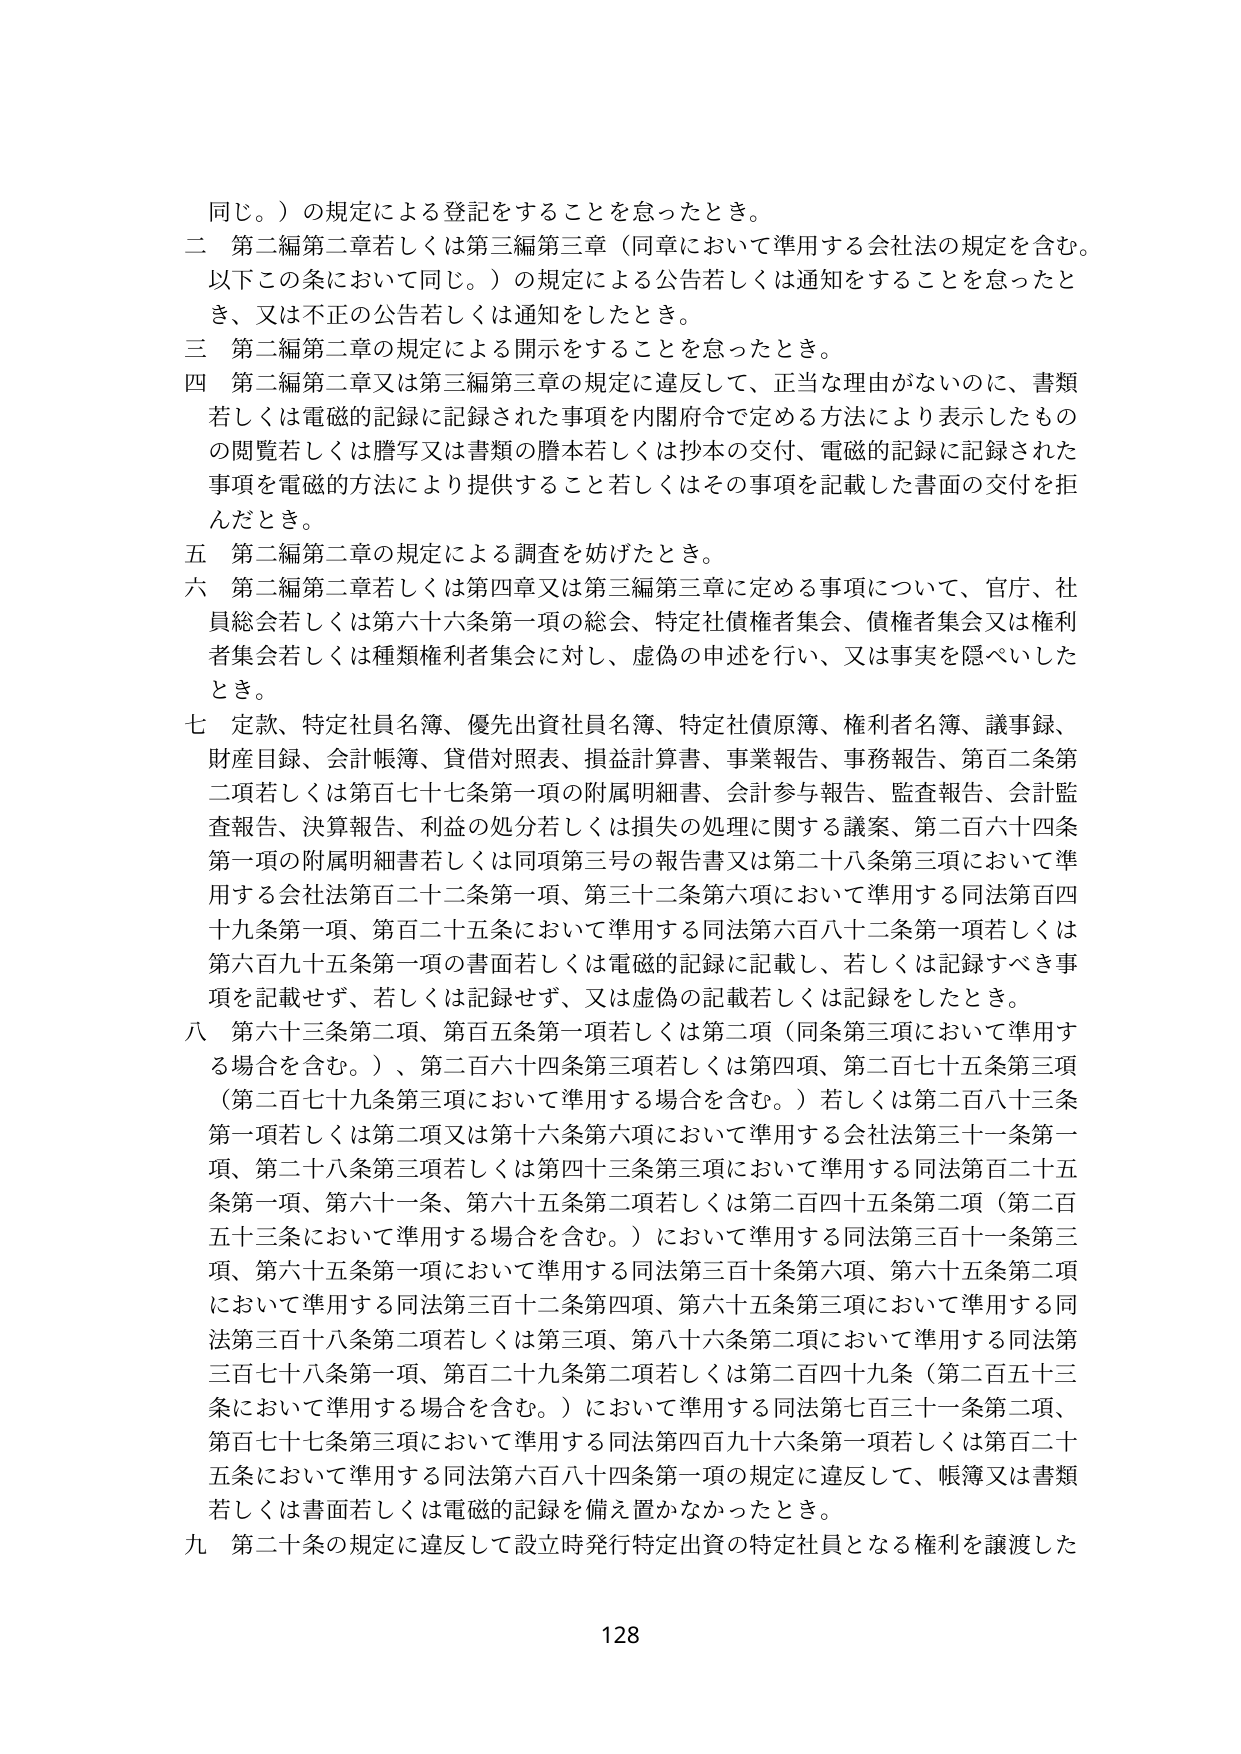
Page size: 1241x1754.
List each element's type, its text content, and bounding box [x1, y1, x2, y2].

text 八 第六十三条第二項、第百五条第一項若しくは第二項（同条第三項において準用する場合を含む。）、第二百六十四条第三項若しくは第四項、第二百七十五条第三項（第二百七十九条第三項において準用する場合を含む。）若しくは第二百八十三条第一項若しくは第二項又は第十六条第六項において準用する会社法第三十一条第一項、第二十八条第三項若しくは第四十三条第三項において準用する同法第百二十五条第一項、第六十一条、第六十五条第二項若しくは第二百四十五条第二項（第二百五十三条において準用する場合を含む。）において準用する同法第三百十一条第三項、第六十五条第一項において準用する同法第三百十条第六項、第六十五条第二項において準用する同法第三百十二条第四項、第六十五条第三項において準用する同法第三百十八条第二項若しくは第三項、第八十六条第二項において準用する同法第三百七十八条第一項、第百二十九条第二項若しくは第二百四十九条（第二百五十三条において準用する場合を含む。）において準用する同法第七百三十一条第二項、第百七十七条第三項において準用する同法第四百九十六条第一項若しくは第百二十五条において準用する同法第六百八十四条第一項の規定に違反して、帳簿又は書類若しくは書面若しくは電磁的記録を備え置かなかったとき。 [184, 1014, 1079, 1526]
text 六 第二編第二章若しくは第四章又は第三編第三章に定める事項について、官庁、社員総会若しくは第六十六条第一項の総会、特定社債権者集会、債権者集会又は権利者集会若しくは種類権利者集会に対し、虚偽の申述を行い、又は事実を隠ぺいしたとき。 [184, 569, 1079, 706]
text 二 第二編第二章若しくは第三編第三章（同章において準用する会社法の規定を含む。以下この条において同じ。）の規定による公告若しくは通知をすることを怠ったとき、又は不正の公告若しくは通知をしたとき。 [184, 228, 1079, 330]
text 四 第二編第二章又は第三編第三章の規定に違反して、正当な理由がないのに、書類若しくは電磁的記録に記録された事項を内閣府令で定める方法により表示したものの閲覧若しくは謄写又は書類の謄本若しくは抄本の交付、電磁的記録に記録された事項を電磁的方法により提供すること若しくはその事項を記載した書面の交付を拒んだとき。 [184, 364, 1079, 535]
text 五 第二編第二章の規定による調査を妨げたとき。 [184, 535, 1079, 569]
text 三 第二編第二章の規定による開示をすることを怠ったとき。 [184, 330, 1079, 364]
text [184, 194, 1079, 228]
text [184, 1526, 1079, 1560]
text 七 定款、特定社員名簿、優先出資社員名簿、特定社債原簿、権利者名簿、議事録、財産目録、会計帳簿、貸借対照表、損益計算書、事業報告、事務報告、第百二条第二項若しくは第百七十七条第一項の附属明細書、会計参与報告、監査報告、会計監査報告、決算報告、利益の処分若しくは損失の処理に関する議案、第二百六十四条第一項の附属明細書若しくは同項第三号の報告書又は第二十八条第三項において準用する会社法第百二十二条第一項、第三十二条第六項において準用する同法第百四十九条第一項、第百二十五条において準用する同法第六百八十二条第一項若しくは第六百九十五条第一項の書面若しくは電磁的記録に記載し、若しくは記録すべき事項を記載せず、若しくは記録せず、又は虚偽の記載若しくは記録をしたとき。 [184, 706, 1079, 1014]
